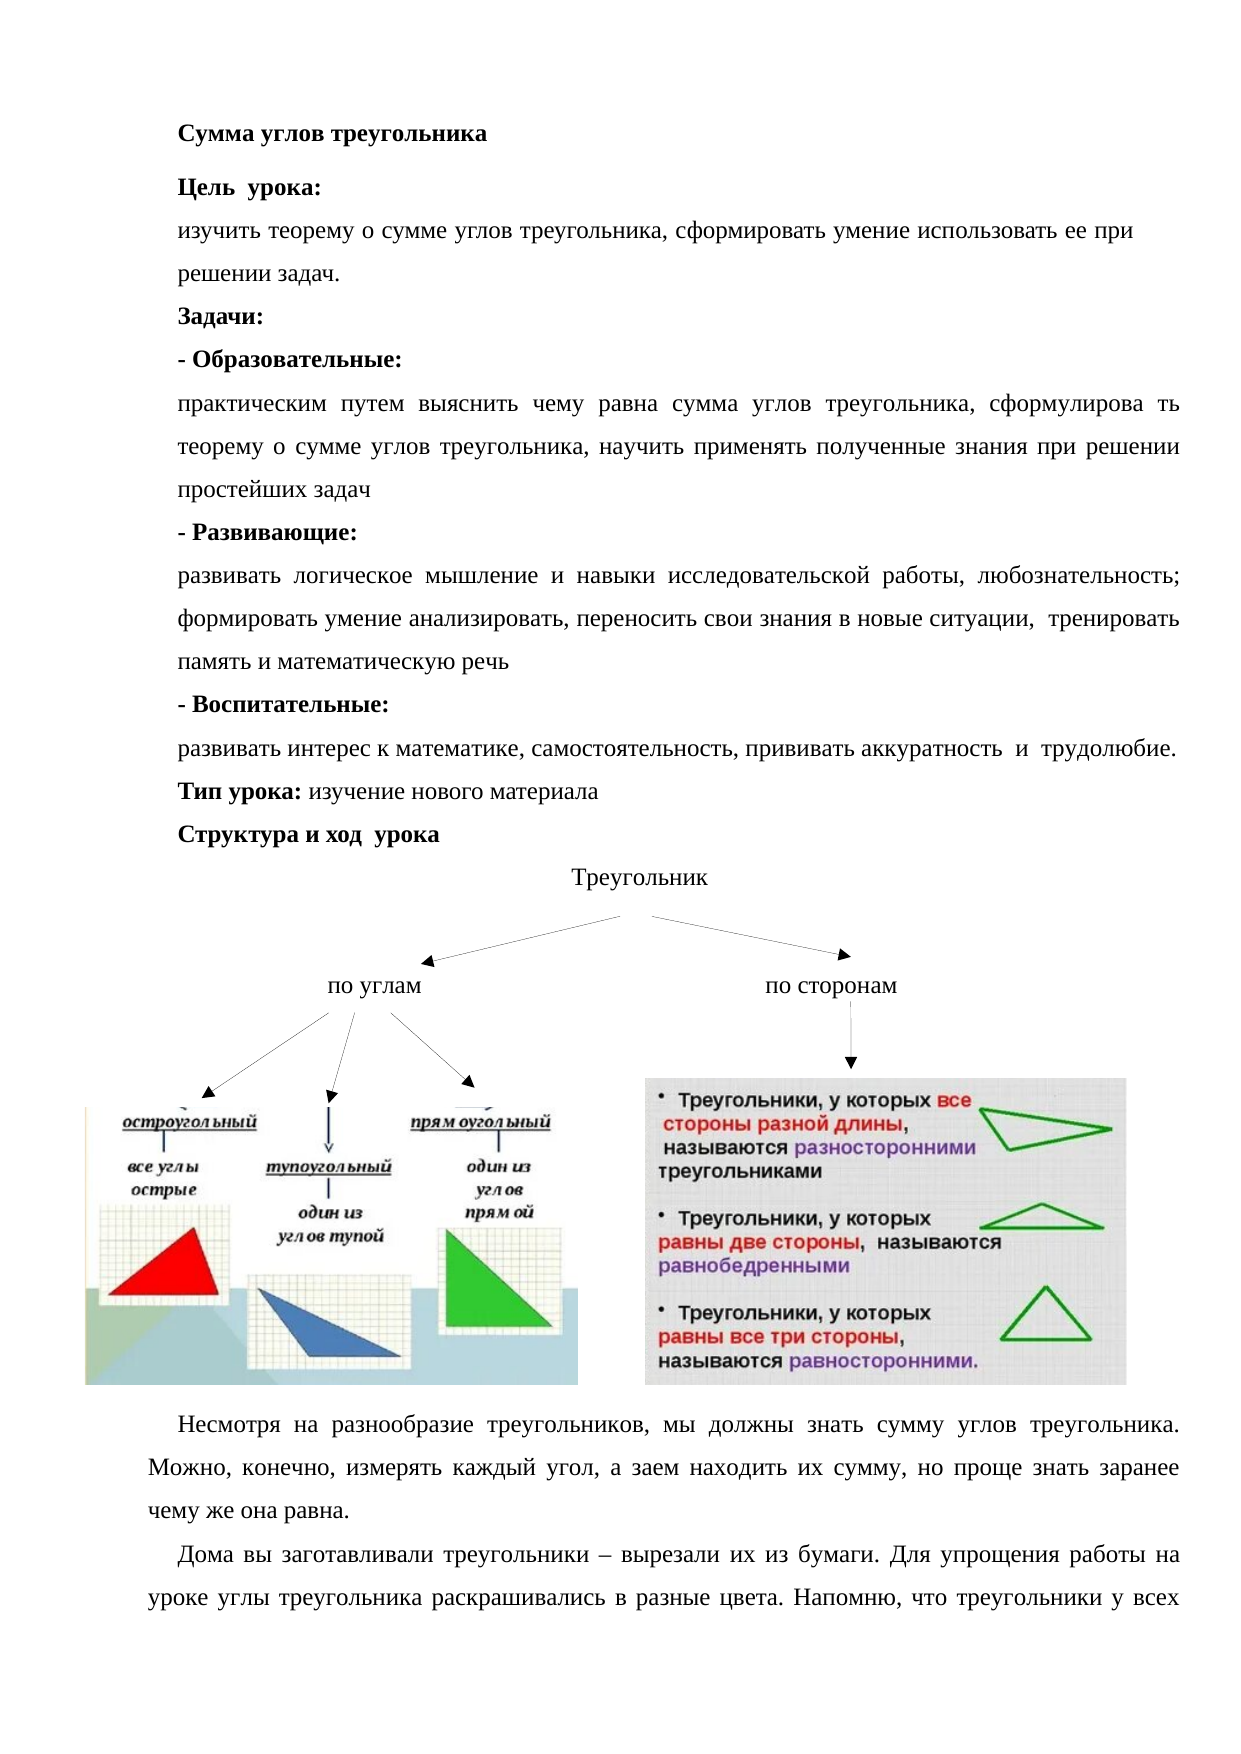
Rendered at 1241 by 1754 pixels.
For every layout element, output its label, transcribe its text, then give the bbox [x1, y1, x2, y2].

text Тип урока: изучение нового материала [177, 776, 1134, 804]
text Несмотря на разнообразие треугольников, мы должны знать сумму углов треугольника. Можно, конечно, измерять каждый угол, а заем находить их сумму, но проще знать заранее чему же она равна. [148, 1409, 1181, 1524]
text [148, 1539, 1181, 1611]
text по углам по сторонам [177, 970, 1181, 999]
text Структура и ход урока [177, 819, 1134, 848]
text - Развивающие: [177, 517, 1181, 546]
text развивать интерес к математике, самостоятельность, прививать аккуратность и трудолюбие. [177, 733, 1181, 761]
text Треугольник [177, 862, 1181, 891]
picture [645, 1078, 1127, 1385]
text изучить теорему о сумме углов треугольника, сформировать умение использовать ее при решении задач. [177, 215, 1134, 287]
text Сумма углов треугольника [177, 118, 1181, 147]
text практическим путем выяснить чему равна сумма углов треугольника, сформулирова ть теорему о сумме углов треугольника, научить применять полученные знания при решении простейших задач [177, 388, 1181, 503]
text - Воспитательные: [177, 689, 1181, 718]
text развивать логическое мышление и навыки исследовательской работы, любознательность; формировать умение анализировать, переносить свои знания в новые ситуации, тренировать память и математическую речь [177, 560, 1181, 675]
picture [84, 1107, 578, 1385]
text - Образовательные: [177, 344, 1181, 373]
text Цель урока: [177, 172, 1181, 201]
text Задачи: [177, 301, 1134, 330]
